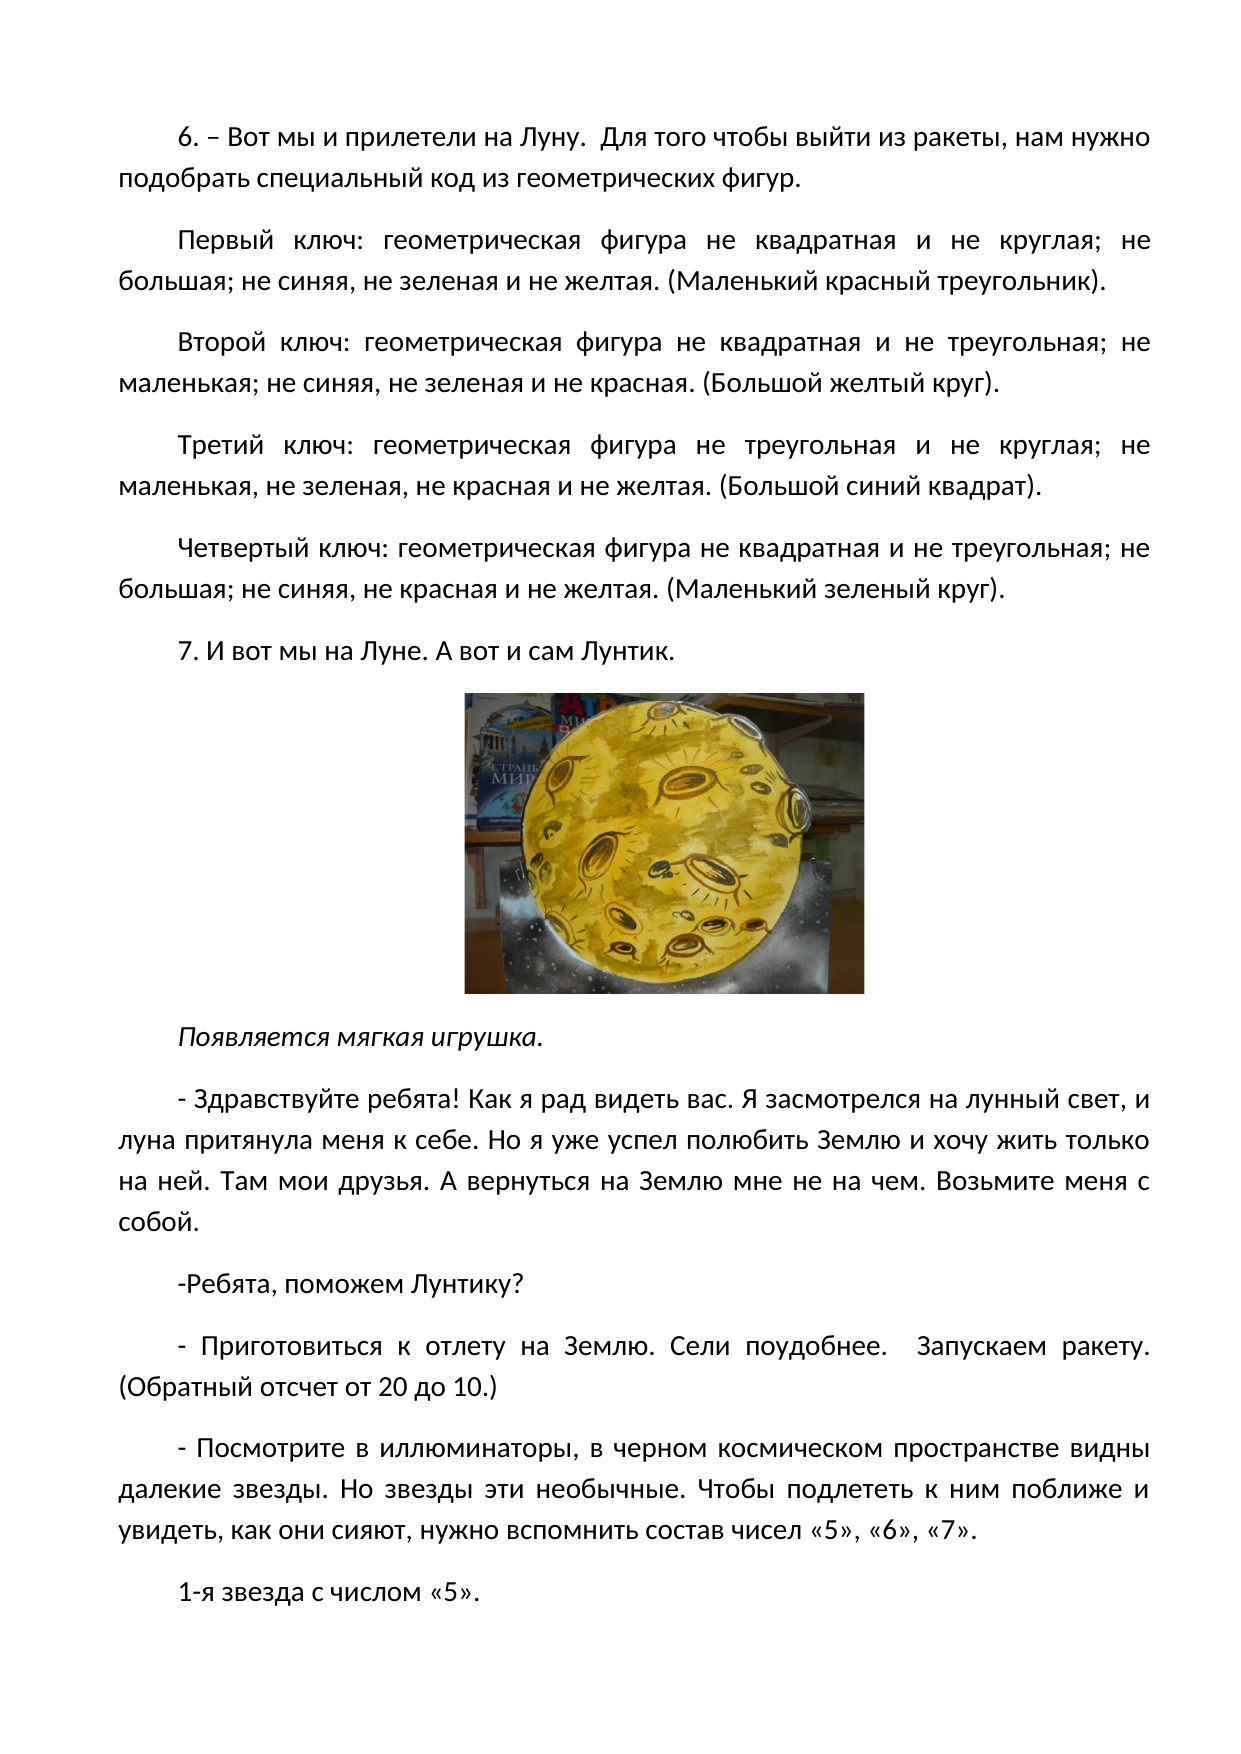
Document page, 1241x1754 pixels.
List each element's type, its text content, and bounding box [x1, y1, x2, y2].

text Первый ключ: геометрическая фигура не квадратная и не круглая; не большая; не синяя, не зеленая и не желтая. (Маленький красный треугольник). [118, 221, 1152, 297]
text - Посмотрите в иллюминаторы, в черном космическом пространстве видны далекие звезды. Но звезды эти необычные. Чтобы подлететь к ним поближе и увидеть, как они сияют, нужно вспомнить состав чисел «5», «6», «7». [118, 1429, 1152, 1547]
text -Ребята, поможем Лунтику? [118, 1265, 1152, 1301]
text 7. И вот мы на Луне. А вот и сам Лунтик. [118, 632, 1152, 667]
text Четвертый ключ: геометрическая фигура не квадратная и не треугольная; не большая; не синяя, не красная и не желтая. (Маленький зеленый круг). [118, 529, 1152, 606]
text - Здравствуйте ребята! Как я рад видеть вас. Я засмотрелся на лунный свет, и луна притянула меня к себе. Но я уже успел полюбить Землю и хочу жить только на ней. Там мои друзья. А вернуться на Землю мне не на чем. Возьмите меня с собой. [118, 1080, 1152, 1239]
text 1-я звезда с числом «5». [118, 1573, 1152, 1609]
text Второй ключ: геометрическая фигура не квадратная и не треугольная; не маленькая; не синяя, не зеленая и не красная. (Большой желтый круг). [118, 323, 1152, 400]
text Появляется мягкая игрушка. [118, 1018, 1152, 1054]
text - Приготовиться к отлету на Землю. Сели поудобнее. Запускаем ракету. (Обратный отсчет от 20 до 10.) [118, 1327, 1152, 1403]
text Третий ключ: геометрическая фигура не треугольная и не круглая; не маленькая, не зеленая, не красная и не желтая. (Большой синий квадрат). [118, 426, 1152, 503]
text 6. – Вот мы и прилетели на Луну. Для того чтобы выйти из ракеты, нам нужно подобрать специальный код из геометрических фигур. [118, 118, 1152, 195]
picture [464, 693, 865, 994]
